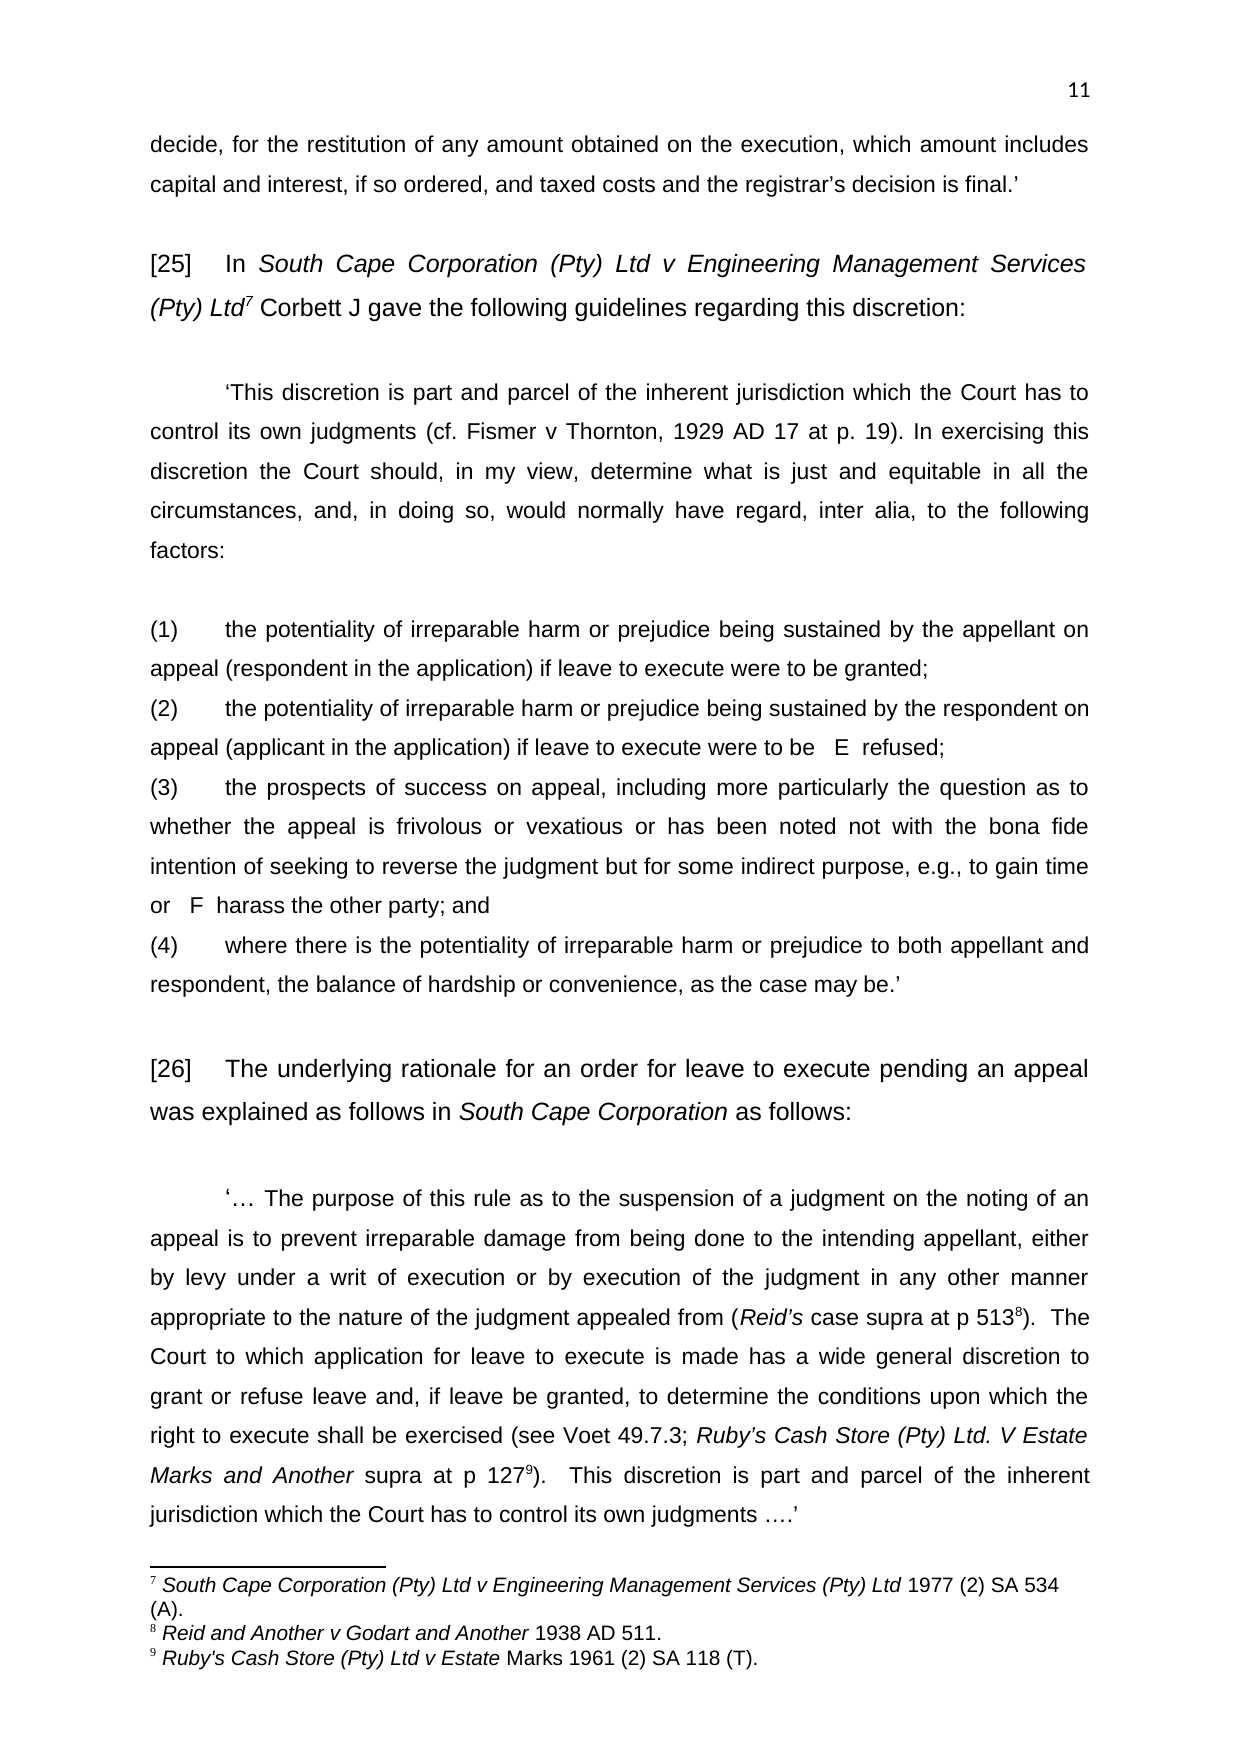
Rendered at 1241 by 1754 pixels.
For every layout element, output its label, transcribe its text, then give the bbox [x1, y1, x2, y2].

text (2) the potentiality of irreparable harm or prejudice being sustained by the respondent on appeal (applicant in the application) if leave to execute were to be E refused; [150, 695, 1090, 761]
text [150, 131, 1090, 197]
list The underlying rationale for an order for leave to execute pending an appeal was explained as follows in South Cape Corporation as follows: [150, 1054, 1090, 1126]
text (1) the potentiality of irreparable harm or prejudice being sustained by the appellant on appeal (respondent in the application) if leave to execute were to be granted; [150, 616, 1090, 682]
text (3) the prospects of success on appeal, including more particularly the question as to whether the appeal is frivolous or vexatious or has been noted not with the bona fide intention of seeking to reverse the judgment but for some indirect purpose, e.g., to gain time or F harass the other party; and [150, 774, 1090, 918]
list In South Cape Corporation (Pty) Ltd v Engineering Management Services (Pty) Ltd Corbett J gave the following guidelines regarding this discretion: [150, 249, 1090, 321]
text ‘This discretion is part and parcel of the inherent jurisdiction which the Court has to control its own judgments (cf. Fismer v Thornton, 1929 AD 17 at p. 19). In exercising this discretion the Court should, in my view, determine what is just and equitable in all the circumstances, and, in doing so, would normally have regard, inter alia, to the following factors: [150, 379, 1090, 563]
text (4) where there is the potentiality of irreparable harm or prejudice to both appellant and respondent, the balance of hardship or convenience, as the case may be.’ [150, 932, 1090, 997]
text ‘… The purpose of this rule as to the suspension of a judgment on the noting of an appeal is to prevent irreparable damage from being done to the intending appellant, either by levy under a writ of execution or by execution of the judgment in any other manner appropriate to the nature of the judgment appealed from (Reid’s case supra at p 513). The Court to which application for leave to execute is made has a wide general discretion to grant or refuse leave and, if leave be granted, to determine the conditions upon which the right to execute shall be exercised (see Voet 49.7.3; Ruby’s Cash Store (Pty) Ltd. V Estate Marks and Another supra at p 127). This discretion is part and parcel of the inherent jurisdiction which the Court has to control its own judgments ….’ [150, 1183, 1090, 1528]
